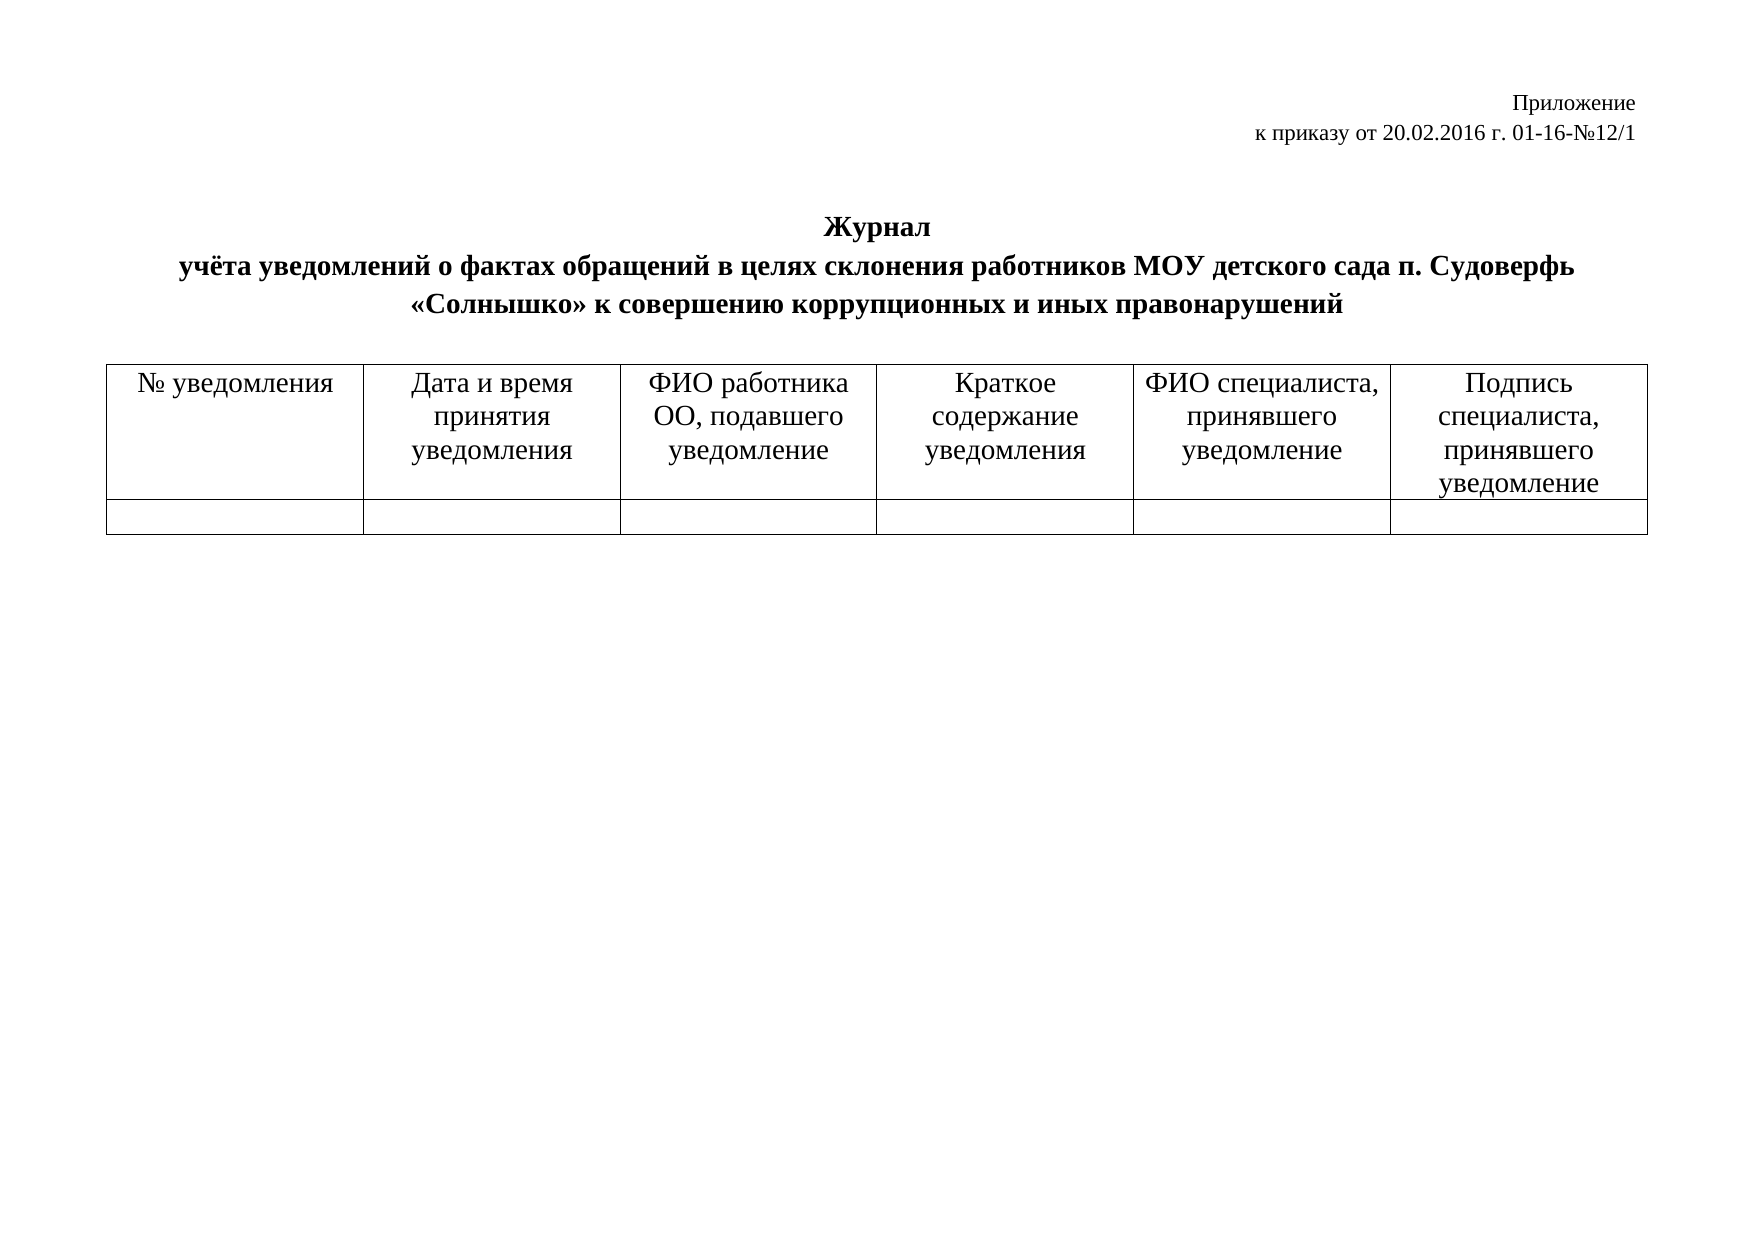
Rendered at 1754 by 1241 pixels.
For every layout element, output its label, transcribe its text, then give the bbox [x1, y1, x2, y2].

table_cell [364, 500, 620, 533]
table_cell [1391, 500, 1647, 533]
table_cell [107, 500, 363, 533]
text к приказу от 20.02.2016 г. 01-16-№12/1 [118, 119, 1636, 145]
table_header Краткое содержание уведомления [877, 365, 1133, 499]
text Приложение [118, 89, 1636, 115]
table_header Дата и время принятия уведомления [364, 365, 620, 499]
table_header ФИО работника ОО, подавшего уведомление [621, 365, 876, 499]
table_header ФИО специалиста, принявшего уведомление [1134, 365, 1390, 499]
text Журнал [118, 209, 1636, 243]
table_cell [1134, 500, 1390, 533]
table_cell [621, 500, 876, 533]
table_cell [877, 500, 1133, 533]
text учёта уведомлений о фактах обращений в целях склонения работников МОУ детского сада п. Судоверфь «Солнышко» к совершению коррупционных и иных правонарушений [118, 248, 1636, 320]
table_header Подпись специалиста, принявшего уведомление [1391, 365, 1647, 499]
table_header № уведомления [107, 365, 363, 499]
